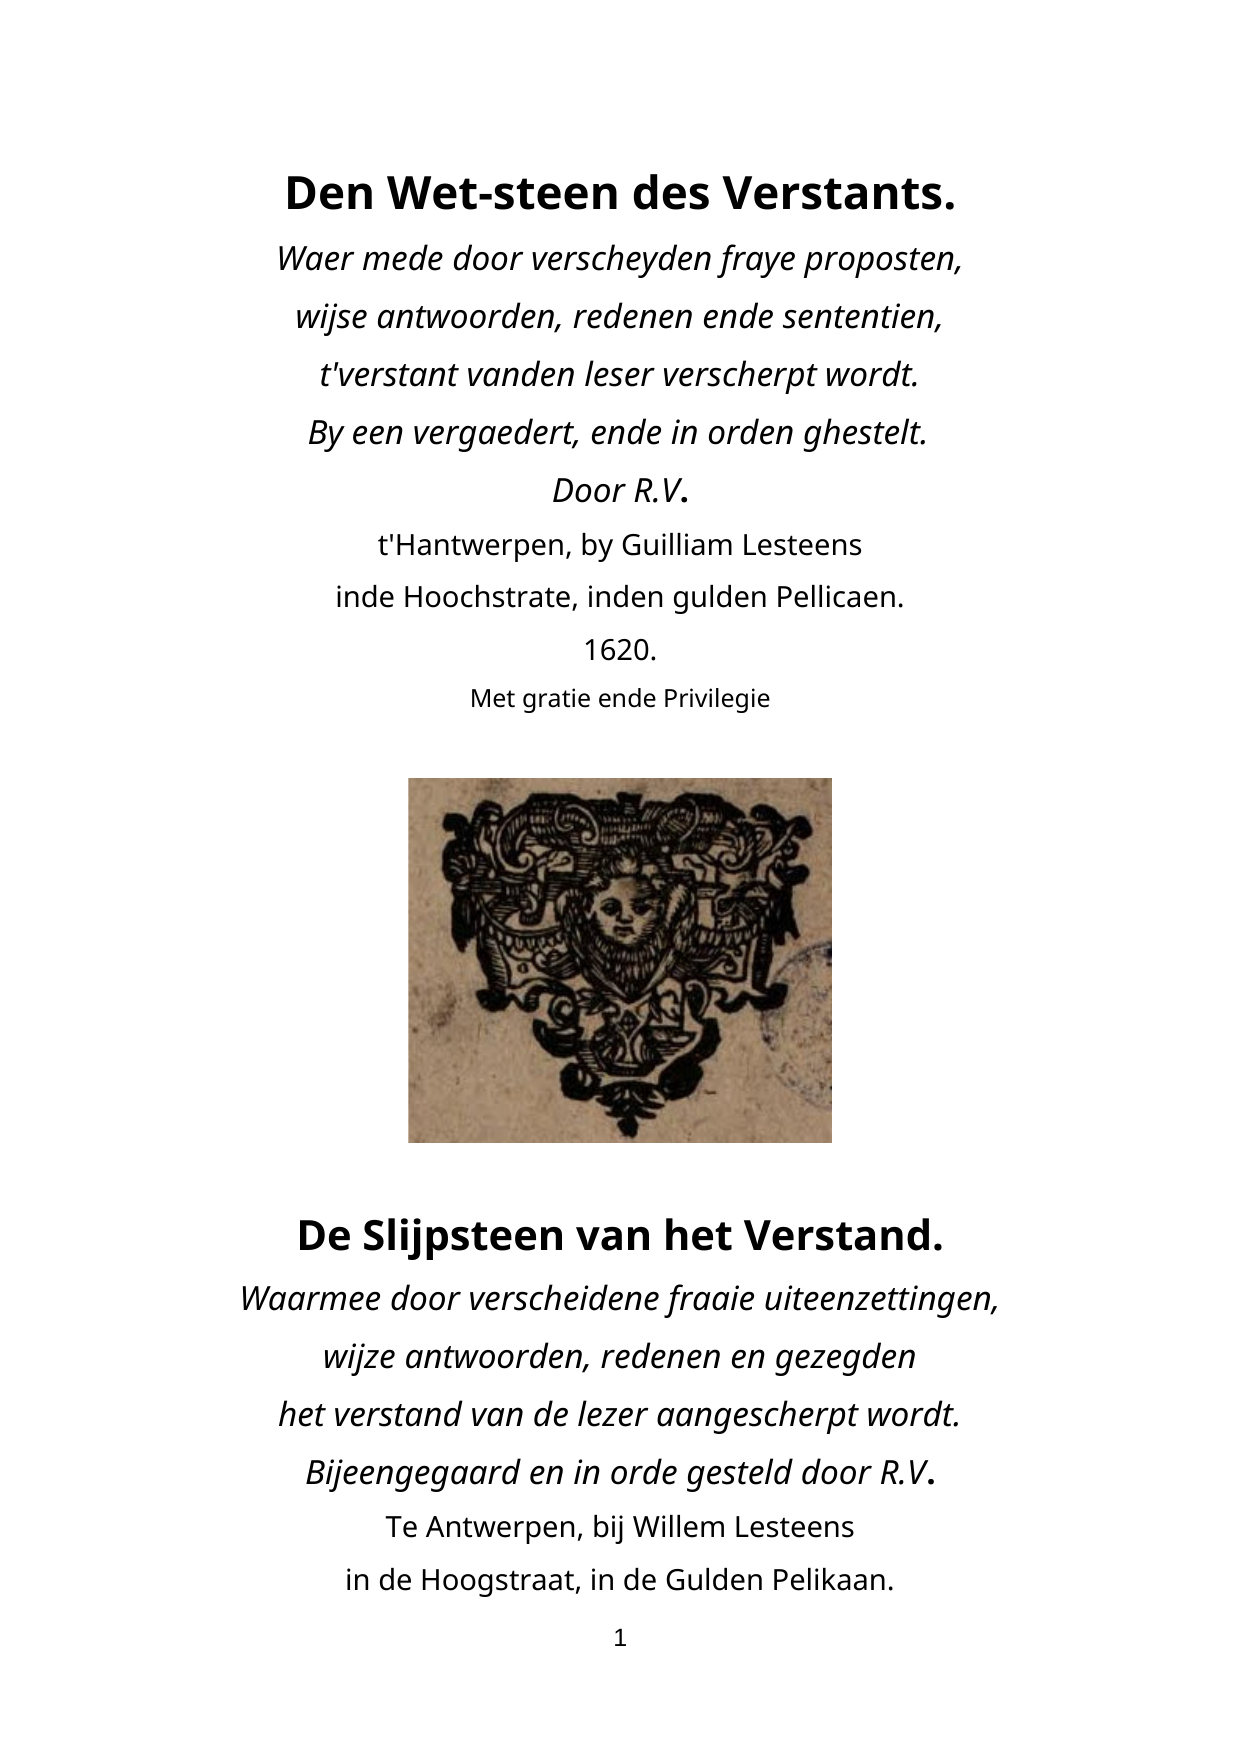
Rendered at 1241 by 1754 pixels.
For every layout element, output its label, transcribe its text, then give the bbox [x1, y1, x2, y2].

text t'Hantwerpen, by Guilliam Lesteens [148, 524, 1093, 564]
text t'verstant vanden leser verscherpt wordt. [148, 351, 1093, 396]
text Door R.V. [148, 467, 1093, 512]
text Met gratie ende Privilegie [148, 681, 1093, 715]
text wijse antwoorden, redenen ende sententien, [148, 293, 1093, 338]
text De Slijpsteen van het Verstand. [148, 1206, 1093, 1263]
text 1620. [148, 629, 1093, 669]
text Waer mede door verscheyden fraye proposten, [148, 235, 1093, 280]
text Den Wet-steen des Verstants. [148, 160, 1093, 222]
text Waarmee door verscheidene fraaie uiteenzettingen, [148, 1275, 1093, 1321]
text in de Hoogstraat, in de Gulden Pelikaan. [148, 1559, 1093, 1599]
text Bijeengegaard en in orde gesteld door R.V. [148, 1449, 1093, 1494]
text inde Hoochstrate, inden gulden Pellicaen. [148, 577, 1093, 616]
text Te Antwerpen, bij Willem Lesteens [148, 1507, 1093, 1546]
picture [408, 778, 832, 1143]
text wijze antwoorden, redenen en gezegden [148, 1333, 1093, 1378]
text By een vergaedert, ende in orden ghestelt. [148, 409, 1093, 454]
text het verstand van de lezer aangescherpt wordt. [148, 1391, 1093, 1436]
